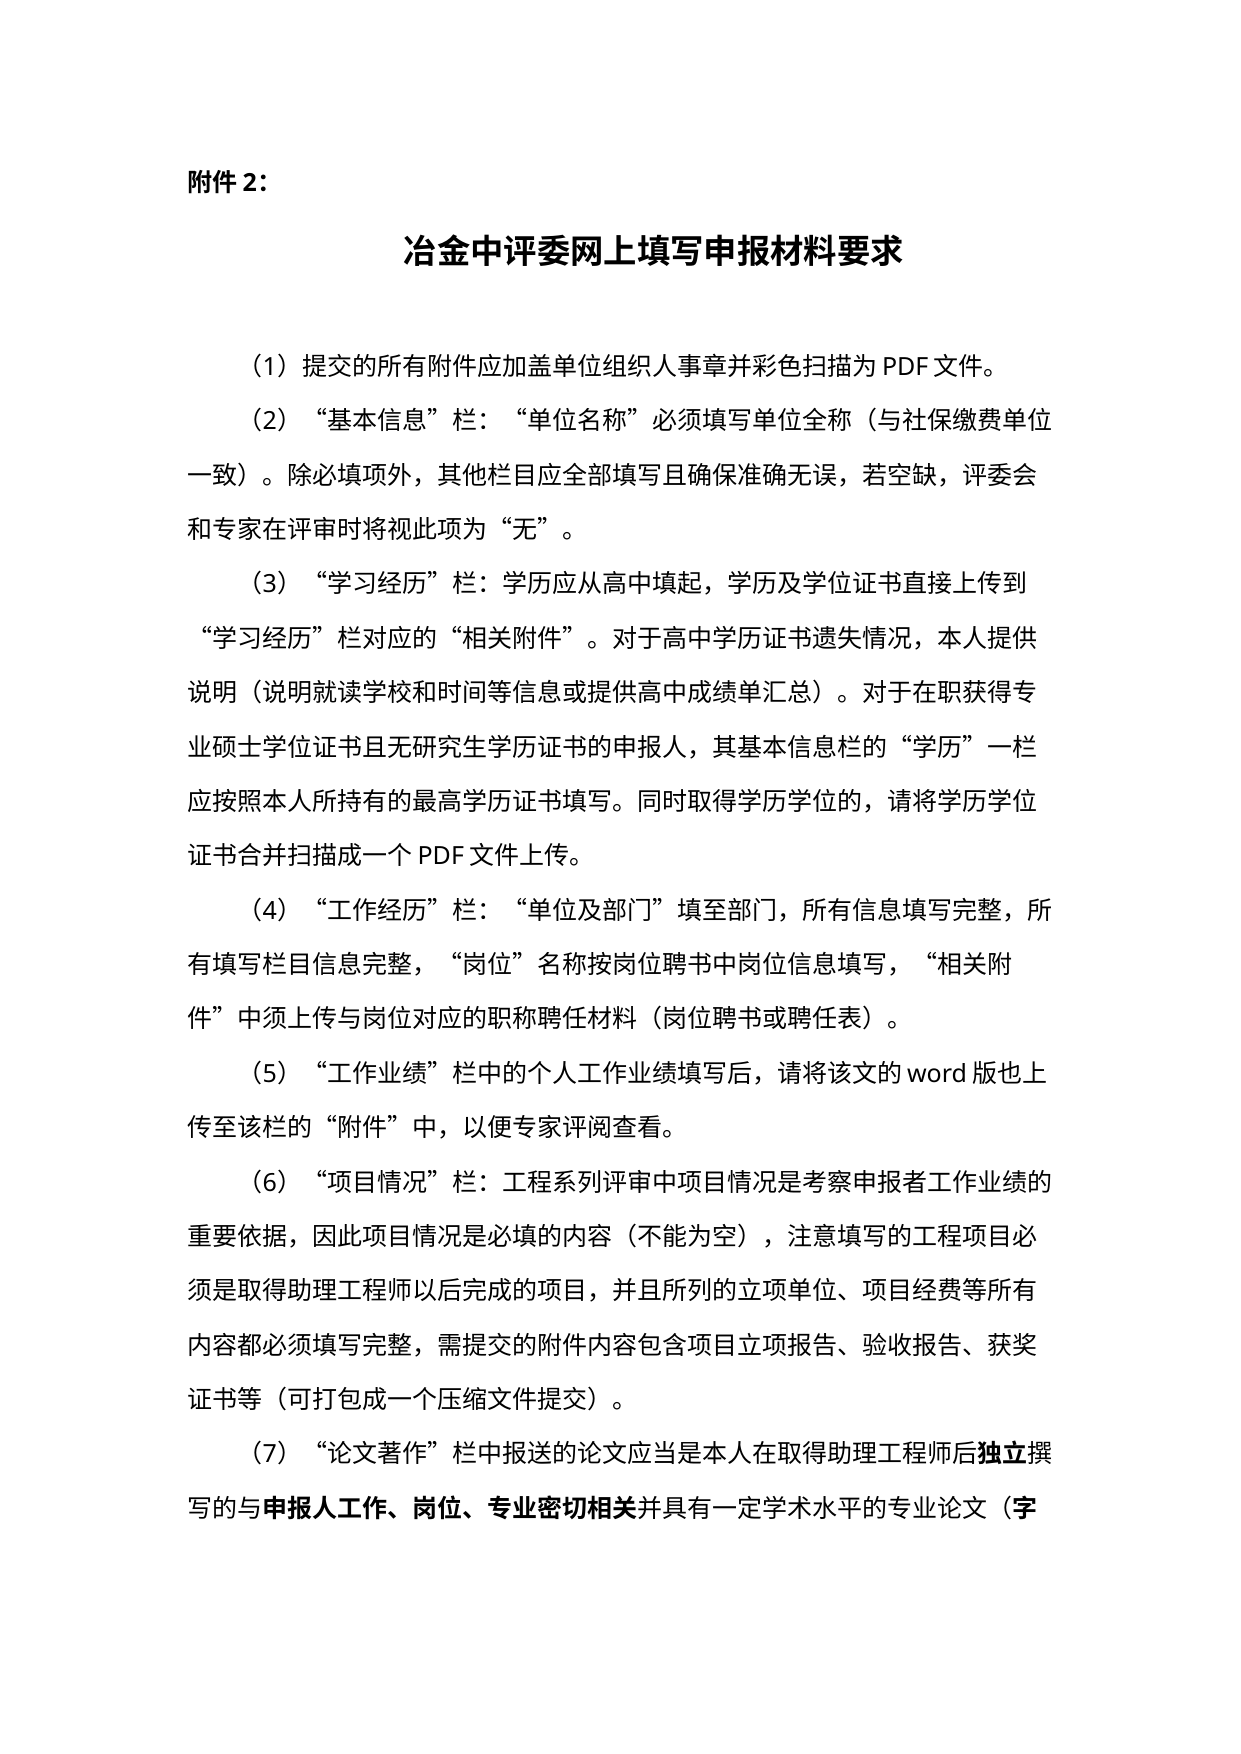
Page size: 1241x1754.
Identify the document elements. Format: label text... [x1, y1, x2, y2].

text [187, 1434, 1053, 1524]
text （2）“基本信息”栏：“单位名称”必须填写单位全称（与社保缴费单位一致）。除必填项外，其他栏目应全部填写且确保准确无误，若空缺，评委会和专家在评审时将视此项为“无”。 [187, 401, 1053, 546]
text （4）“工作经历”栏：“单位及部门”填至部门，所有信息填写完整，所有填写栏目信息完整，“岗位”名称按岗位聘书中岗位信息填写，“相关附件”中须上传与岗位对应的职称聘任材料（岗位聘书或聘任表）。 [187, 890, 1053, 1035]
text （1）提交的所有附件应加盖单位组织人事章并彩色扫描为PDF文件。 [187, 346, 1053, 383]
text 冶金中评委网上填写申报材料要求 [187, 216, 1053, 281]
text （6）“项目情况”栏：工程系列评审中项目情况是考察申报者工作业绩的重要依据，因此项目情况是必填的内容（不能为空），注意填写的工程项目必须是取得助理工程师以后完成的项目，并且所列的立项单位、项目经费等所有内容都必须填写完整，需提交的附件内容包含项目立项报告、验收报告、获奖证书等（可打包成一个压缩文件提交）。 [187, 1162, 1053, 1416]
text 附件2： [187, 162, 1053, 198]
text （5）“工作业绩”栏中的个人工作业绩填写后，请将该文的word版也上传至该栏的“附件”中，以便专家评阅查看。 [187, 1053, 1053, 1144]
text （3）“学习经历”栏：学历应从高中填起，学历及学位证书直接上传到“学习经历”栏对应的“相关附件”。对于高中学历证书遗失情况，本人提供说明（说明就读学校和时间等信息或提供高中成绩单汇总）。对于在职获得专业硕士学位证书且无研究生学历证书的申报人，其基本信息栏的“学历”一栏应按照本人所持有的最高学历证书填写。同时取得学历学位的，请将学历学位证书合并扫描成一个PDF文件上传。 [187, 564, 1053, 872]
